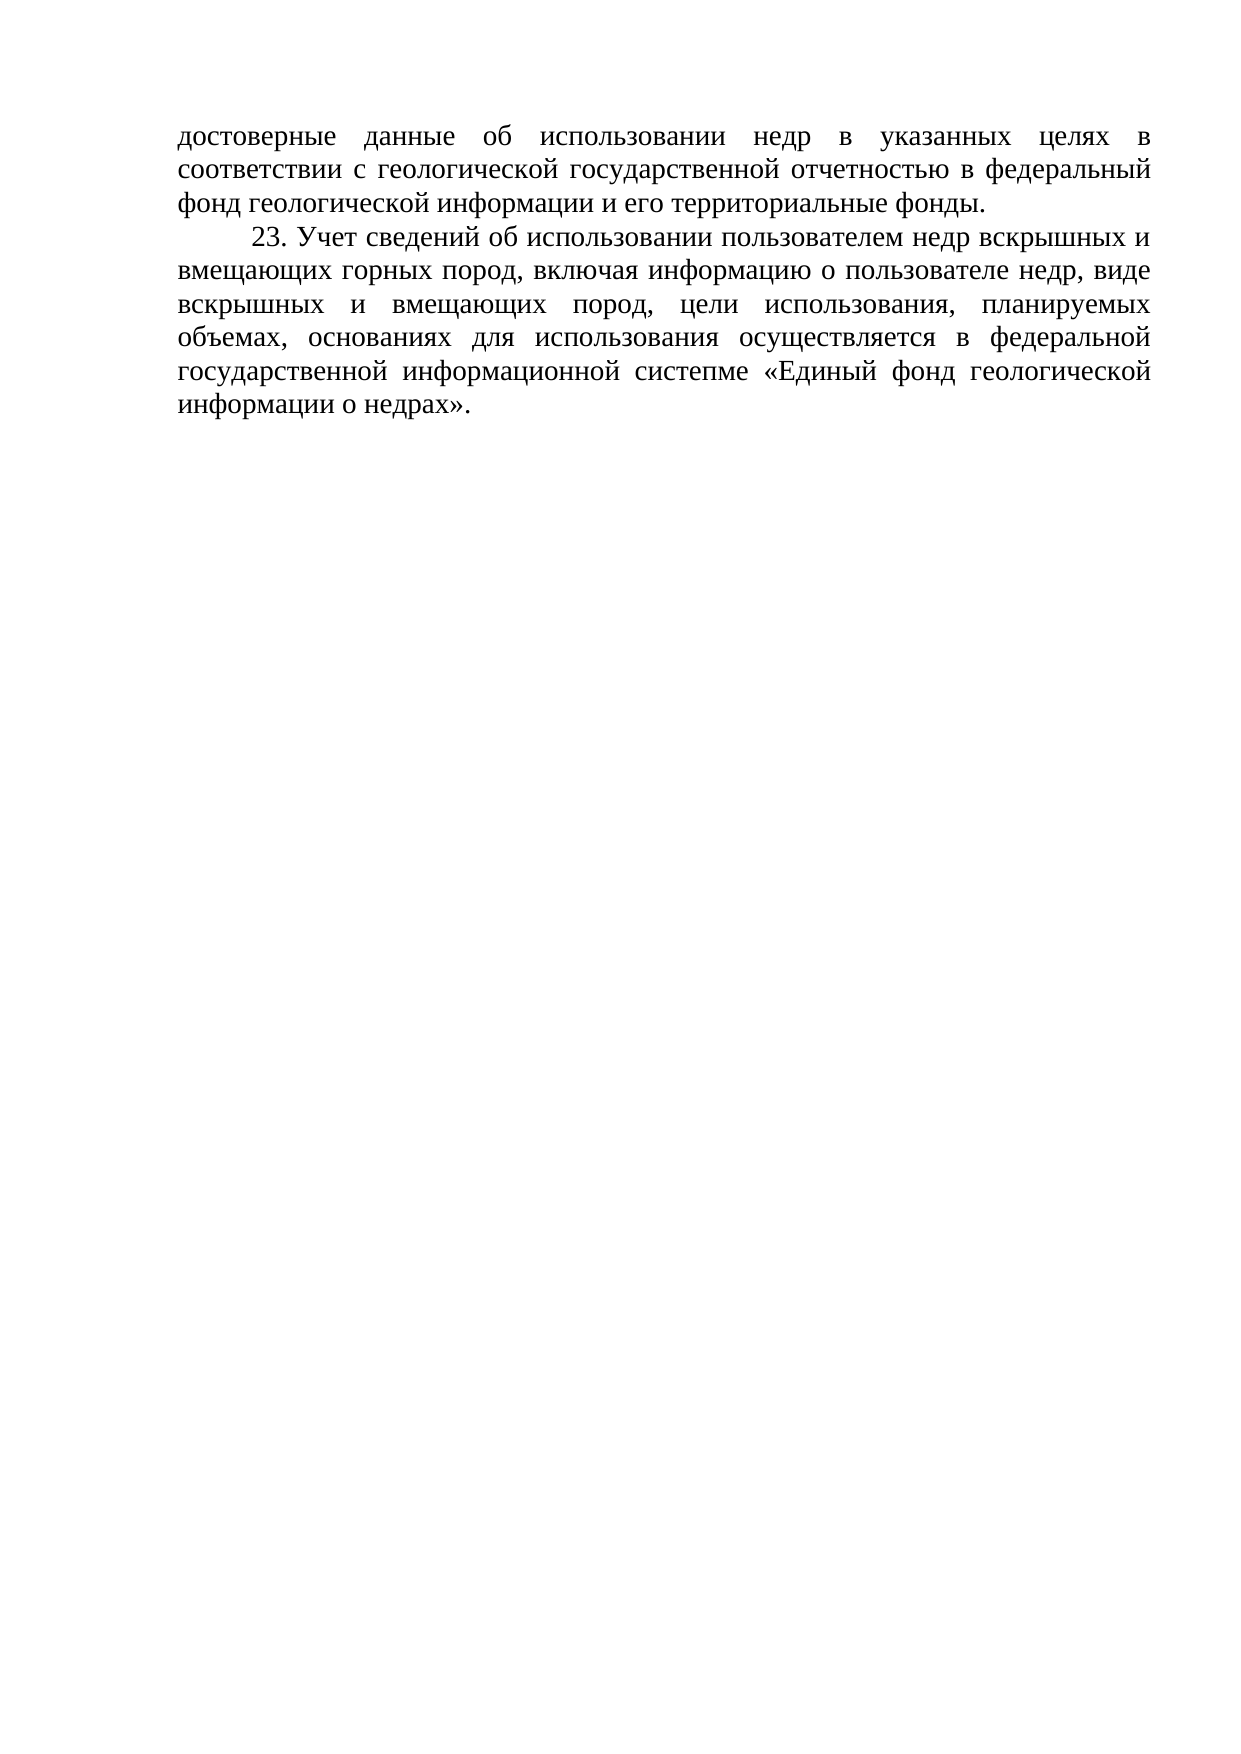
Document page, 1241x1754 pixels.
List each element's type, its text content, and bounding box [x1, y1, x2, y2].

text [177, 118, 1152, 219]
text 23. Учет сведений об использовании пользователем недр вскрышных и вмещающих горных пород, включая информацию о пользователе недр, виде вскрышных и вмещающих пород, цели использования, планируемых объемах, основаниях для использования осуществляется в федеральной государственной информационной систепме «Единый фонд геологической информации о недрах». [177, 219, 1152, 420]
